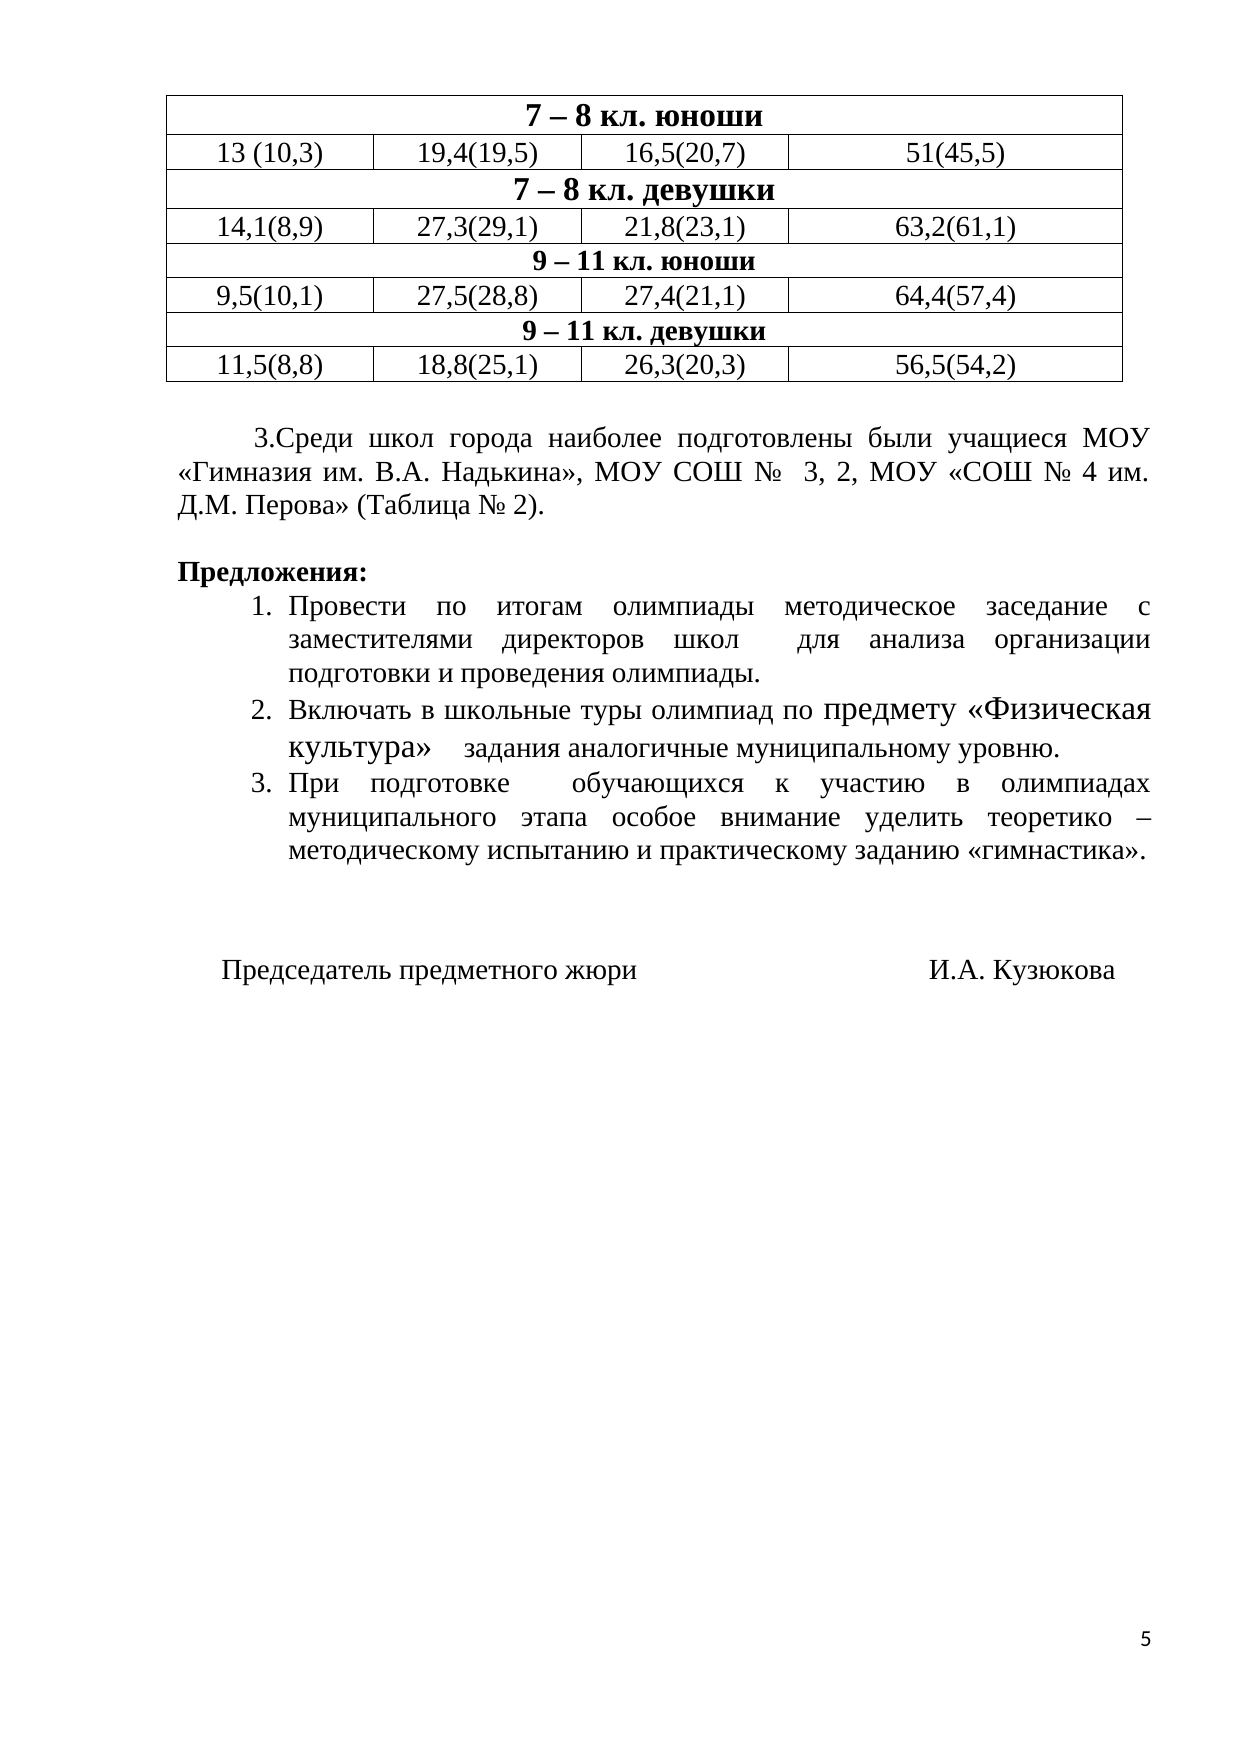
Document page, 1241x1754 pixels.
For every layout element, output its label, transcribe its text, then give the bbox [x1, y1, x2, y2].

table_cell 27,5(28,8) [374, 278, 581, 312]
table_cell 9 – 11 кл. юноши [167, 244, 1122, 277]
table_cell 51(45,5) [789, 135, 1122, 168]
list При подготовке обучающихся к участию в олимпиадах муниципального этапа особое внимание уделить теоретико – методическому испытанию и практическому заданию «гимнастика». [251, 765, 1152, 866]
list Провести по итогам олимпиады методическое заседание с заместителями директоров школ для анализа организации подготовки и проведения олимпиады. [251, 588, 1152, 688]
table_cell 18,8(25,1) [374, 347, 581, 381]
table_cell 27,3(29,1) [374, 209, 581, 242]
table_cell 9,5(10,1) [167, 278, 373, 312]
table_cell 64,4(57,4) [789, 278, 1122, 312]
table_cell 7 – 8 кл. девушки [167, 170, 1122, 208]
text 3.Среди школ города наиболее подготовлены были учащиеся МОУ «Гимназия им. В.А. Надькина», МОУ СОШ № 3, 2, МОУ «СОШ № 4 им. Д.М. Перова» (Таблица № 2). [177, 420, 1152, 521]
table_cell 26,3(20,3) [582, 347, 788, 381]
table_cell 14,1(8,9) [167, 209, 373, 242]
table_cell 16,5(20,7) [582, 135, 788, 168]
table_cell 19,4(19,5) [374, 135, 581, 168]
table_cell 11,5(8,8) [167, 347, 373, 381]
table_cell 9 – 11 кл. девушки [167, 313, 1122, 346]
table_cell 13 (10,3) [167, 135, 373, 168]
text Предложения: [177, 554, 1152, 588]
table_cell 27,4(21,1) [582, 278, 788, 312]
table_cell 7 – 8 кл. юноши [167, 96, 1122, 134]
list Включать в школьные туры олимпиад по предмету «Физическая культура» задания аналогичные муниципальному уровню. [251, 688, 1152, 765]
table_cell 21,8(23,1) [582, 209, 788, 242]
table_cell 63,2(61,1) [789, 209, 1122, 242]
table_cell 56,5(54,2) [789, 347, 1122, 381]
text Председатель предметного жюри И.А. Кузюкова [177, 952, 1152, 986]
